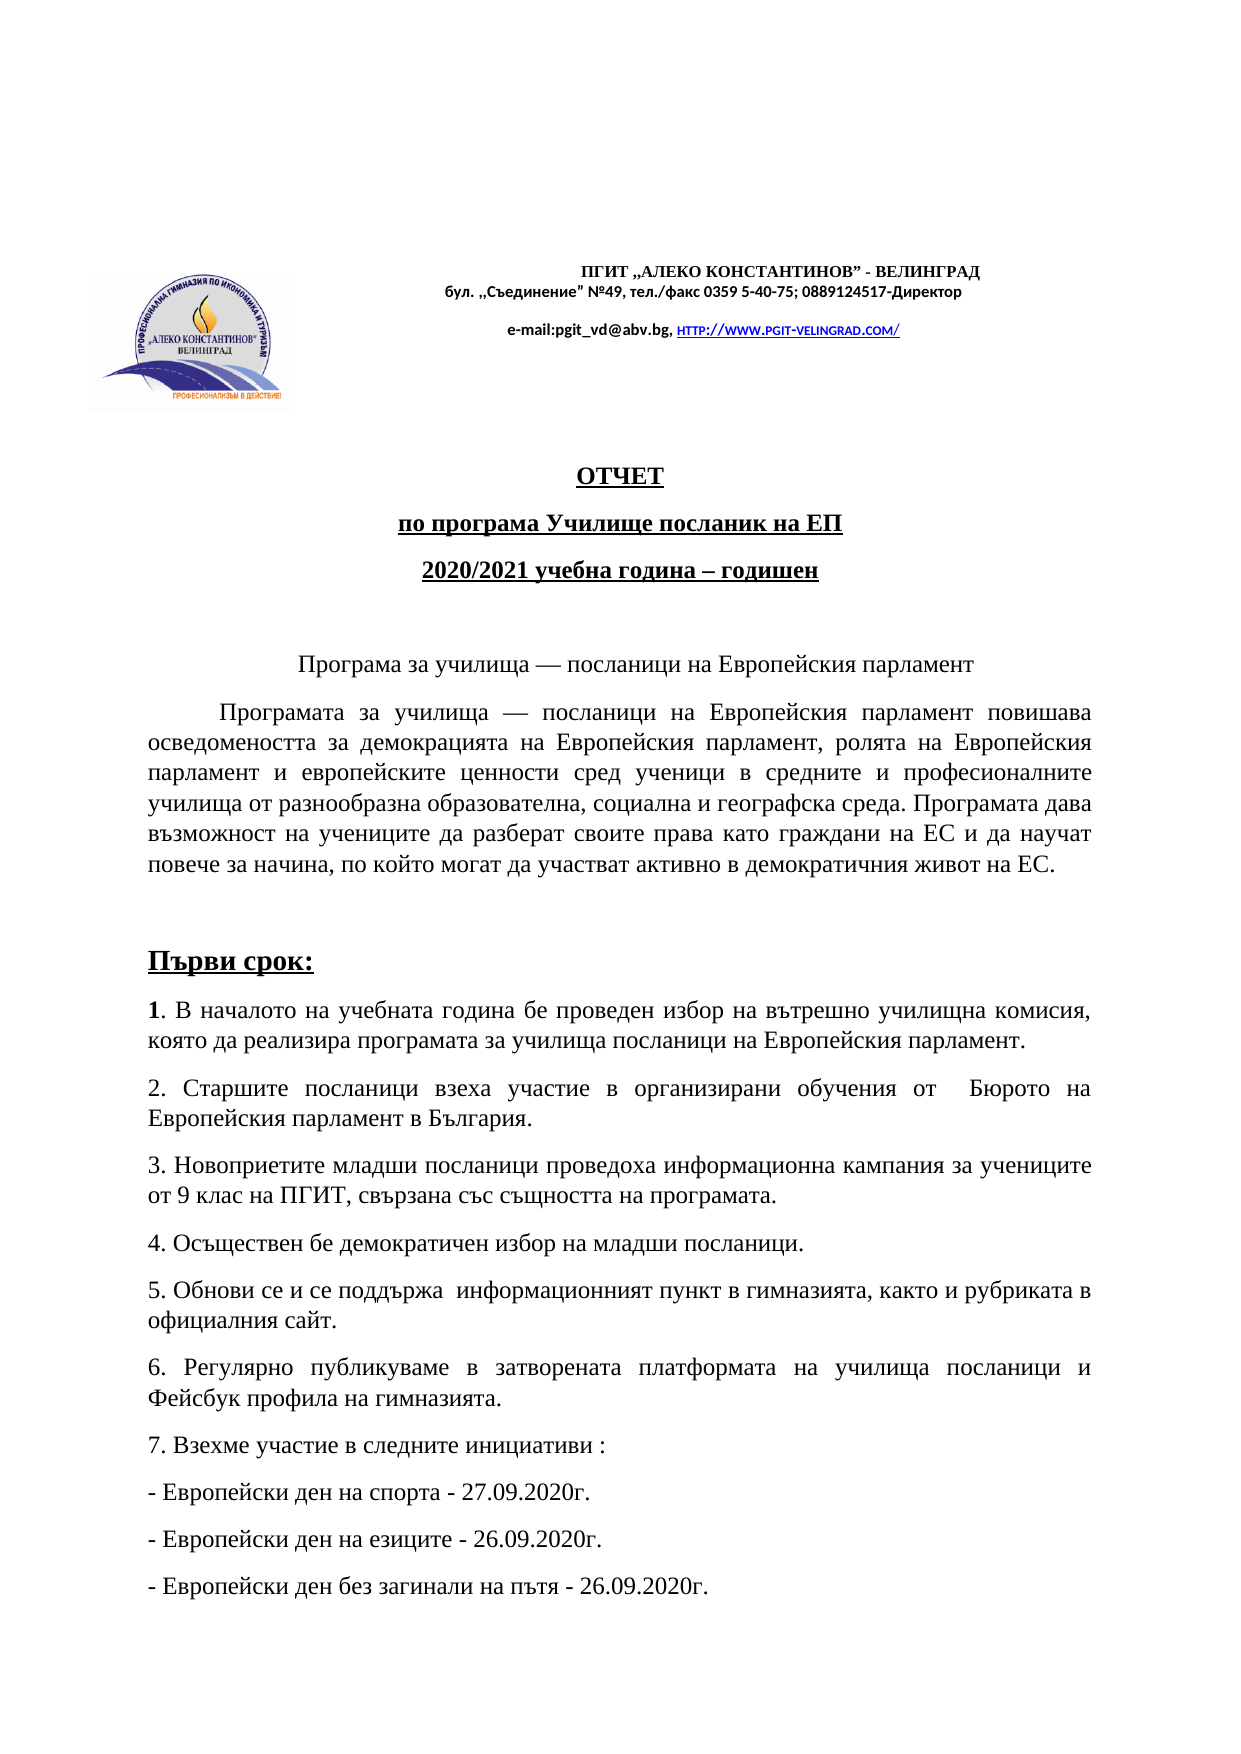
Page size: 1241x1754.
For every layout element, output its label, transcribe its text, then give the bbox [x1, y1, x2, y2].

text - Европейски ден без загинали на пътя - 26.09.2020г. [148, 1571, 1093, 1600]
text бул. ,,Съединение” №49, тел./факс 0359 5-40-75; 0889124517-Директор [295, 281, 1093, 302]
text 6. Регулярно публикуваме в затворената платформата на училища посланици и Фейсбук профила на гимназията. [148, 1352, 1093, 1411]
text 1. В началото на учебната година бе проведен избор на вътрешно училищна комисия, която да реализира програмата за училища посланици на Европейския парламент. [148, 995, 1093, 1054]
text Първи срок: [148, 943, 1093, 976]
text - Европейски ден на спорта - 27.09.2020г. [148, 1477, 1093, 1506]
text - Европейски ден на езиците - 26.09.2020г. [148, 1524, 1093, 1553]
text ОТЧЕТ [148, 461, 1093, 490]
text 7. Взехме участие в следните инициативи : [148, 1430, 1093, 1458]
text e-mail:pgit_vd@abv.bg, http://www.pgit-velingrad.com/ [295, 319, 1093, 340]
text Програма за училища ― посланици на Европейския парламент [148, 649, 1093, 678]
text 4. Осъществен бе демократичен избор на младши посланици. [148, 1228, 1093, 1256]
text Програмата за училища ― посланици на Европейския парламент повишава осведомеността за демокрацията на Европейския парламент, ролята на Европейския парламент и европейските ценности сред ученици в средните и професионалните училища от разнообразна образователна, социална и географска среда. Програмата дава възможност на учениците да разберат своите права като граждани на ЕС и да научат повече за начина, по който могат да участват активно в демократичния живот на ЕС. [148, 697, 1093, 877]
title ПГИТ ,,АЛЕКО КОНСТАНТИНОВ” - ВЕЛИНГРАД [148, 262, 1093, 281]
text по програма Училище посланик на ЕП [148, 508, 1093, 537]
text 5. Обнови се и се поддържа информационният пункт в гимназията, както и рубриката в официалния сайт. [148, 1275, 1093, 1334]
text 2020/2021 учебна година – годишен [148, 555, 1093, 584]
text 2. Старшите посланици взеха участие в организирани обучения от Бюрото на Европейския парламент в България. [148, 1073, 1093, 1132]
picture [85, 273, 295, 411]
text 3. Новоприетите младши посланици проведоха информационна кампания за учениците от 9 клас на ПГИТ, свързана със същността на програмата. [148, 1150, 1093, 1209]
